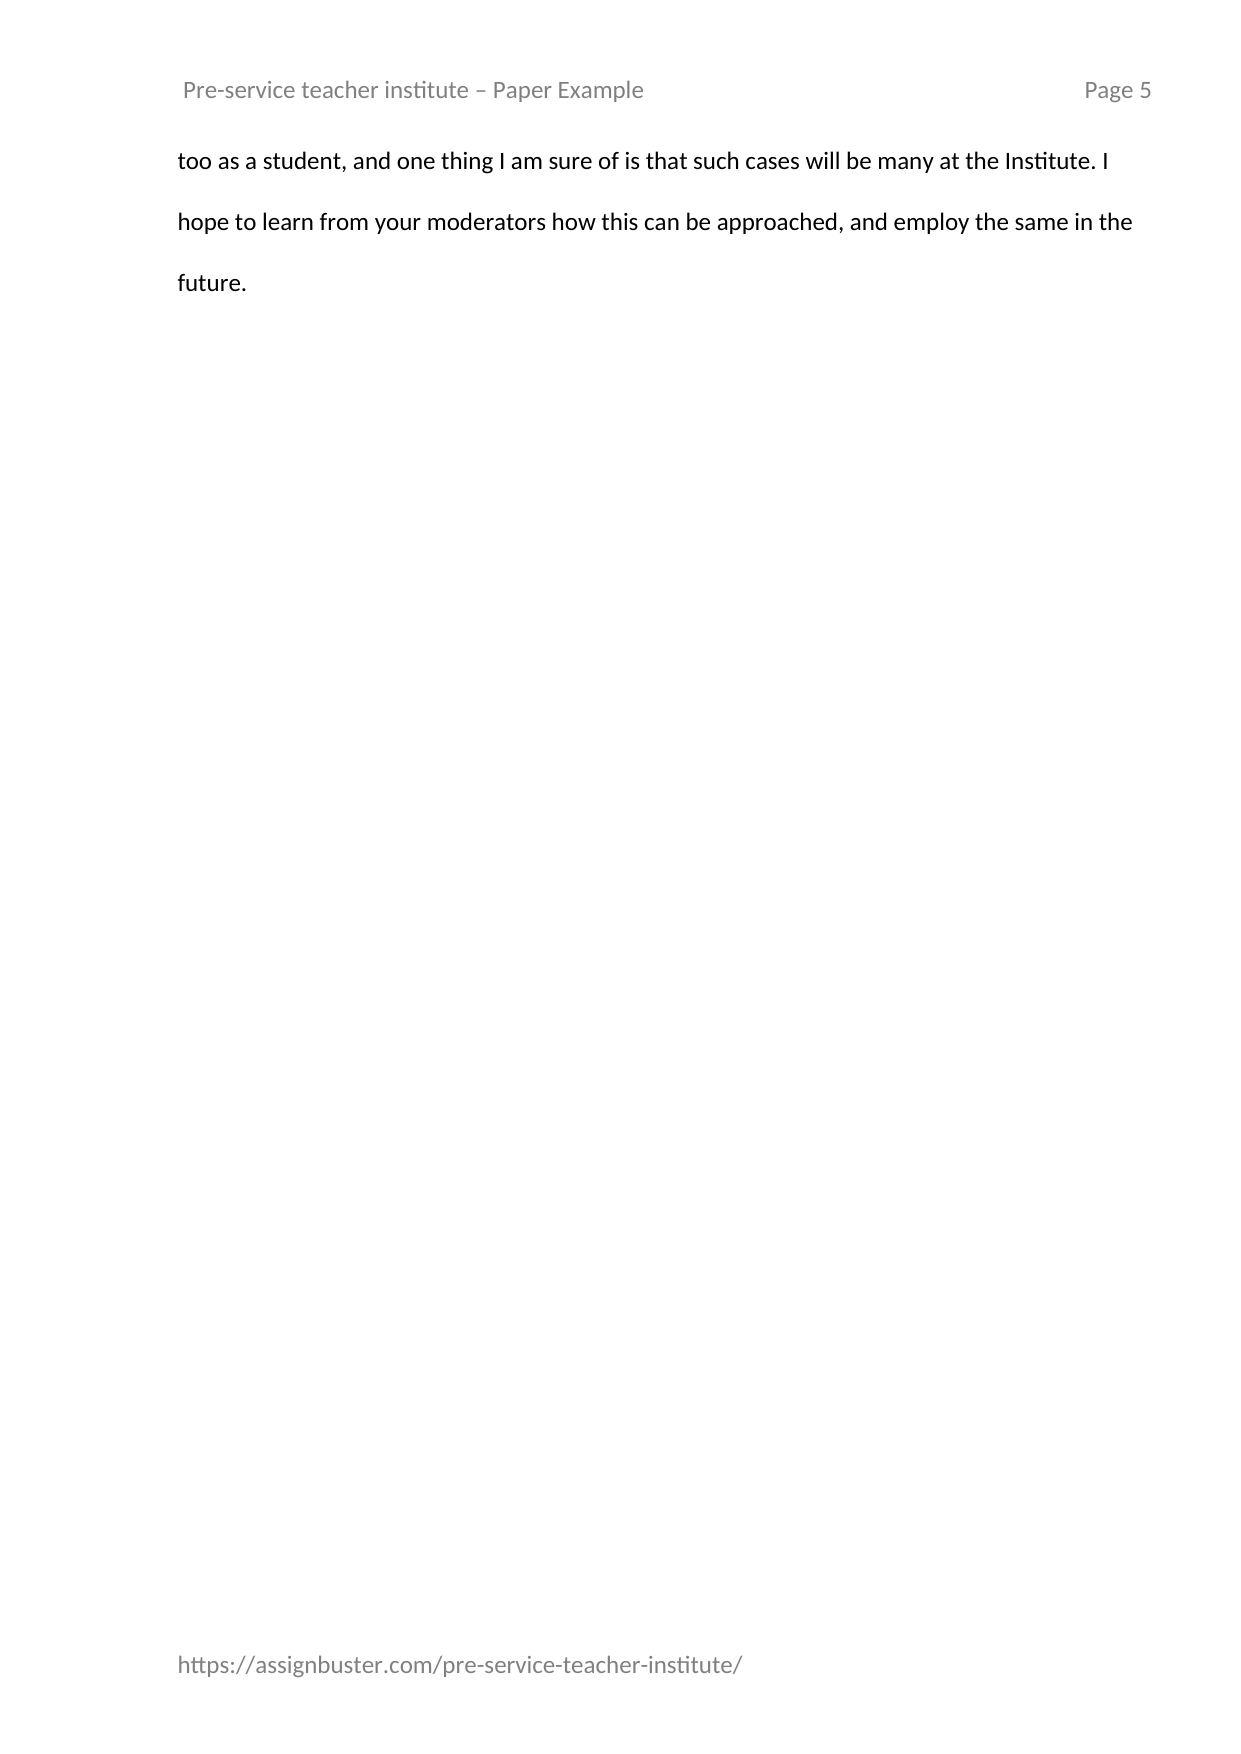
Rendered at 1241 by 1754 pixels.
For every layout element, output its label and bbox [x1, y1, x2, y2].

text [177, 145, 1152, 298]
